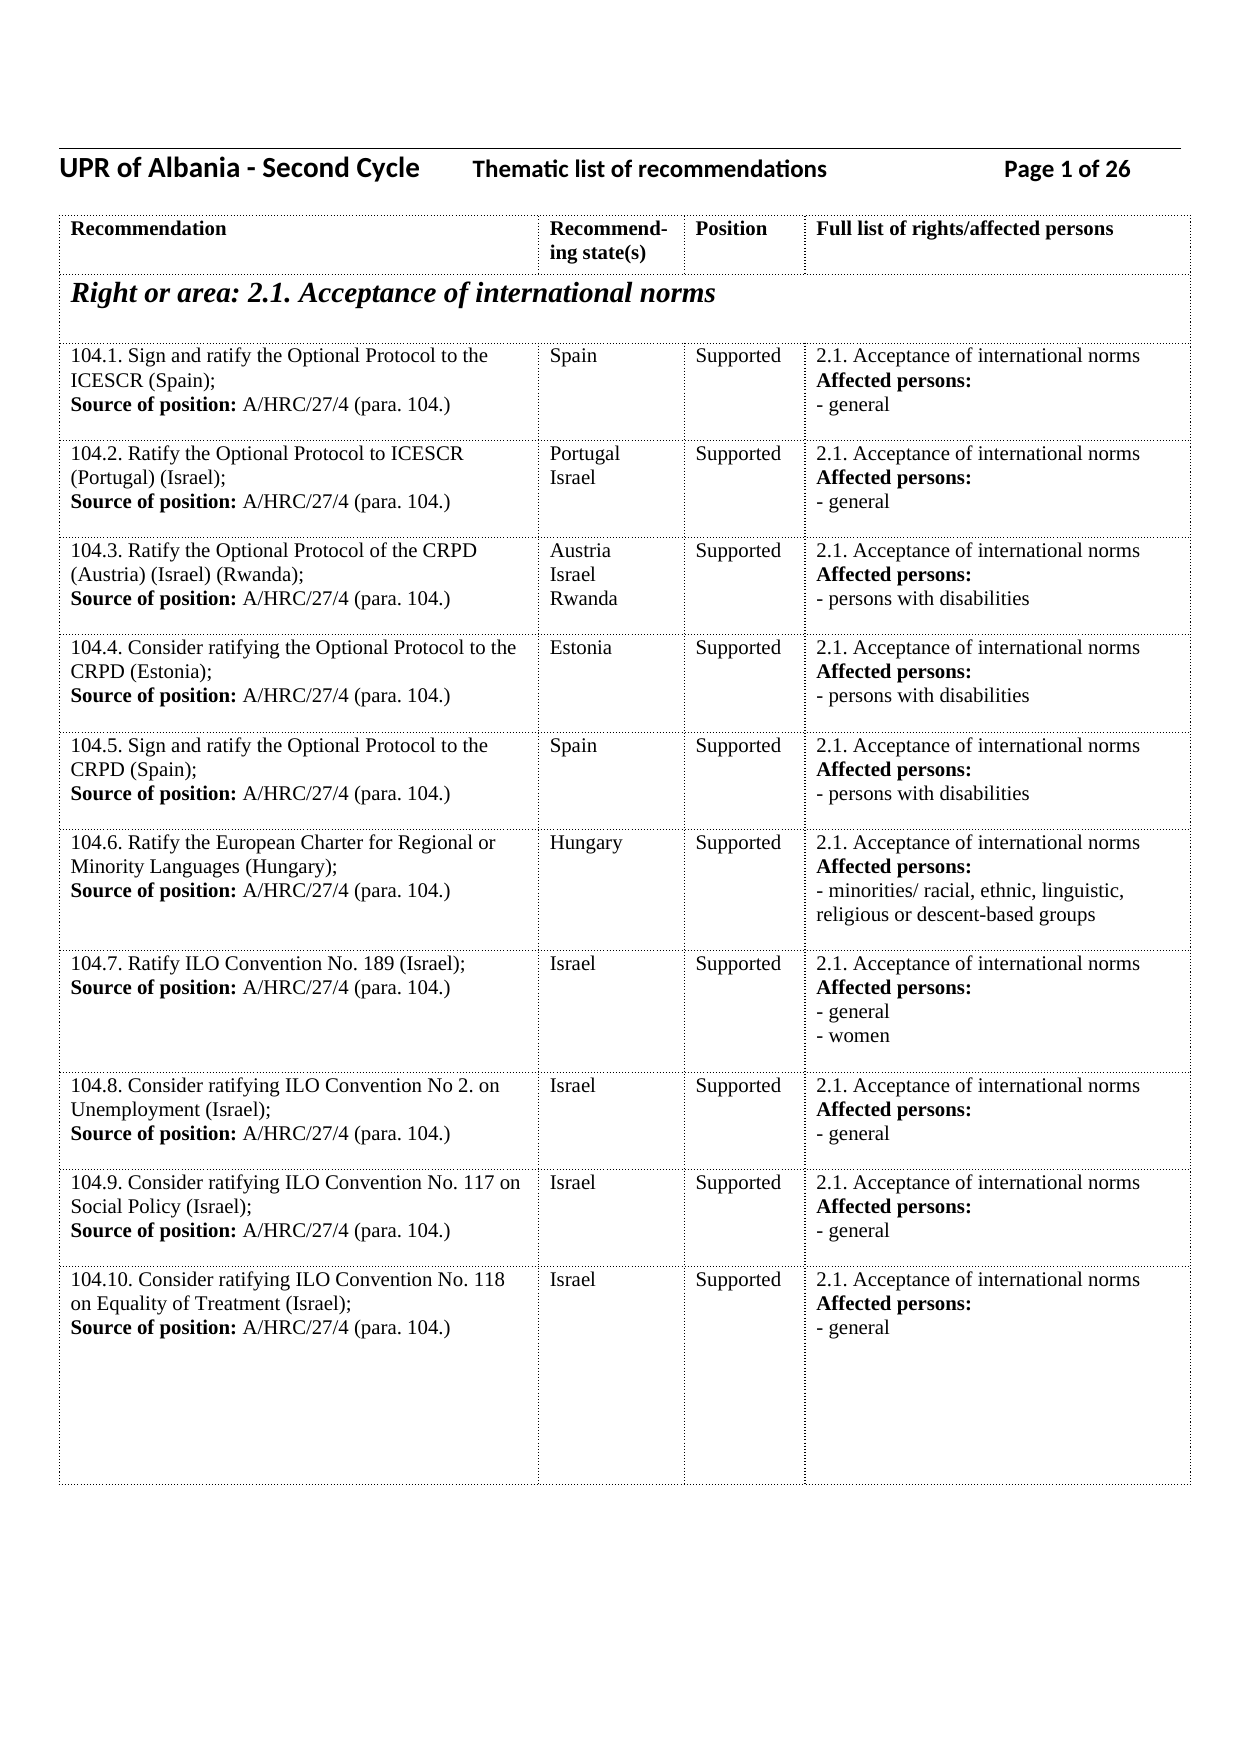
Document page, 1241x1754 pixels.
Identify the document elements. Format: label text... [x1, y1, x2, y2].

table_cell Right or area: 2.1. Acceptance of international norms [59, 274, 1190, 342]
table_cell Supported [684, 440, 805, 537]
table_cell 104.8. Consider ratifying ILO Convention No 2. on Unemployment (Israel); Source of position: A/HRC/27/4 (para. 104.) [59, 1072, 538, 1169]
table_header Recommend-ing state(s) [538, 215, 684, 274]
table_header Recommendation [59, 215, 538, 274]
table_cell Supported [684, 1266, 805, 1484]
table_cell 2.1. Acceptance of international norms Affected persons: - general [805, 343, 1190, 440]
table_cell Supported [684, 537, 805, 634]
table_cell Supported [684, 343, 805, 440]
table_cell 104.4. Consider ratifying the Optional Protocol to the CRPD (Estonia); Source of position: A/HRC/27/4 (para. 104.) [59, 634, 538, 732]
table_header Position [684, 215, 805, 274]
table_cell Supported [684, 950, 805, 1072]
table_cell 104.9. Consider ratifying ILO Convention No. 117 on Social Policy (Israel); Source of position: A/HRC/27/4 (para. 104.) [59, 1169, 538, 1266]
table_cell Supported [684, 634, 805, 732]
table_cell 2.1. Acceptance of international norms Affected persons: - persons with disabilities [805, 634, 1190, 732]
table_cell Hungary [538, 829, 684, 950]
table_cell 2.1. Acceptance of international norms Affected persons: - persons with disabilities [805, 537, 1190, 634]
table_cell Israel [538, 950, 684, 1072]
table_cell 2.1. Acceptance of international norms Affected persons: - persons with disabilities [805, 732, 1190, 829]
table_cell 104.1. Sign and ratify the Optional Protocol to the ICESCR (Spain); Source of position: A/HRC/27/4 (para. 104.) [59, 343, 538, 440]
table_cell 104.2. Ratify the Optional Protocol to ICESCR (Portugal) (Israel); Source of position: A/HRC/27/4 (para. 104.) [59, 440, 538, 537]
table_cell 104.6. Ratify the European Charter for Regional or Minority Languages (Hungary); Source of position: A/HRC/27/4 (para. 104.) [59, 829, 538, 950]
table_header Full list of rights/affected persons [805, 215, 1190, 274]
table_cell Spain [538, 732, 684, 829]
table_cell 2.1. Acceptance of international norms Affected persons: - general [805, 1072, 1190, 1169]
table_cell Portugal Israel [538, 440, 684, 537]
table_cell 2.1. Acceptance of international norms Affected persons: - general - women [805, 950, 1190, 1072]
table_cell 2.1. Acceptance of international norms Affected persons: - general [805, 1169, 1190, 1266]
table_cell Israel [538, 1266, 684, 1484]
table_cell Israel [538, 1169, 684, 1266]
table_cell 104.5. Sign and ratify the Optional Protocol to the CRPD (Spain); Source of position: A/HRC/27/4 (para. 104.) [59, 732, 538, 829]
table_cell 104.10. Consider ratifying ILO Convention No. 118 on Equality of Treatment (Israel); Source of position: A/HRC/27/4 (para. 104.) [59, 1266, 538, 1484]
table_cell Supported [684, 829, 805, 950]
table_cell 104.7. Ratify ILO Convention No. 189 (Israel); Source of position: A/HRC/27/4 (para. 104.) [59, 950, 538, 1072]
table_cell Estonia [538, 634, 684, 732]
table_cell 2.1. Acceptance of international norms Affected persons: - minorities/ racial, ethnic, linguistic, religious or descent-based groups [805, 829, 1190, 950]
table_cell Israel [538, 1072, 684, 1169]
table_cell 104.3. Ratify the Optional Protocol of the CRPD (Austria) (Israel) (Rwanda); Source of position: A/HRC/27/4 (para. 104.) [59, 537, 538, 634]
table_cell Supported [684, 732, 805, 829]
table_cell 2.1. Acceptance of international norms Affected persons: - general [805, 440, 1190, 537]
table_cell Supported [684, 1169, 805, 1266]
table_cell Supported [684, 1072, 805, 1169]
table_cell Austria Israel Rwanda [538, 537, 684, 634]
table_cell Spain [538, 343, 684, 440]
table_cell 2.1. Acceptance of international norms Affected persons: - general [805, 1266, 1190, 1484]
